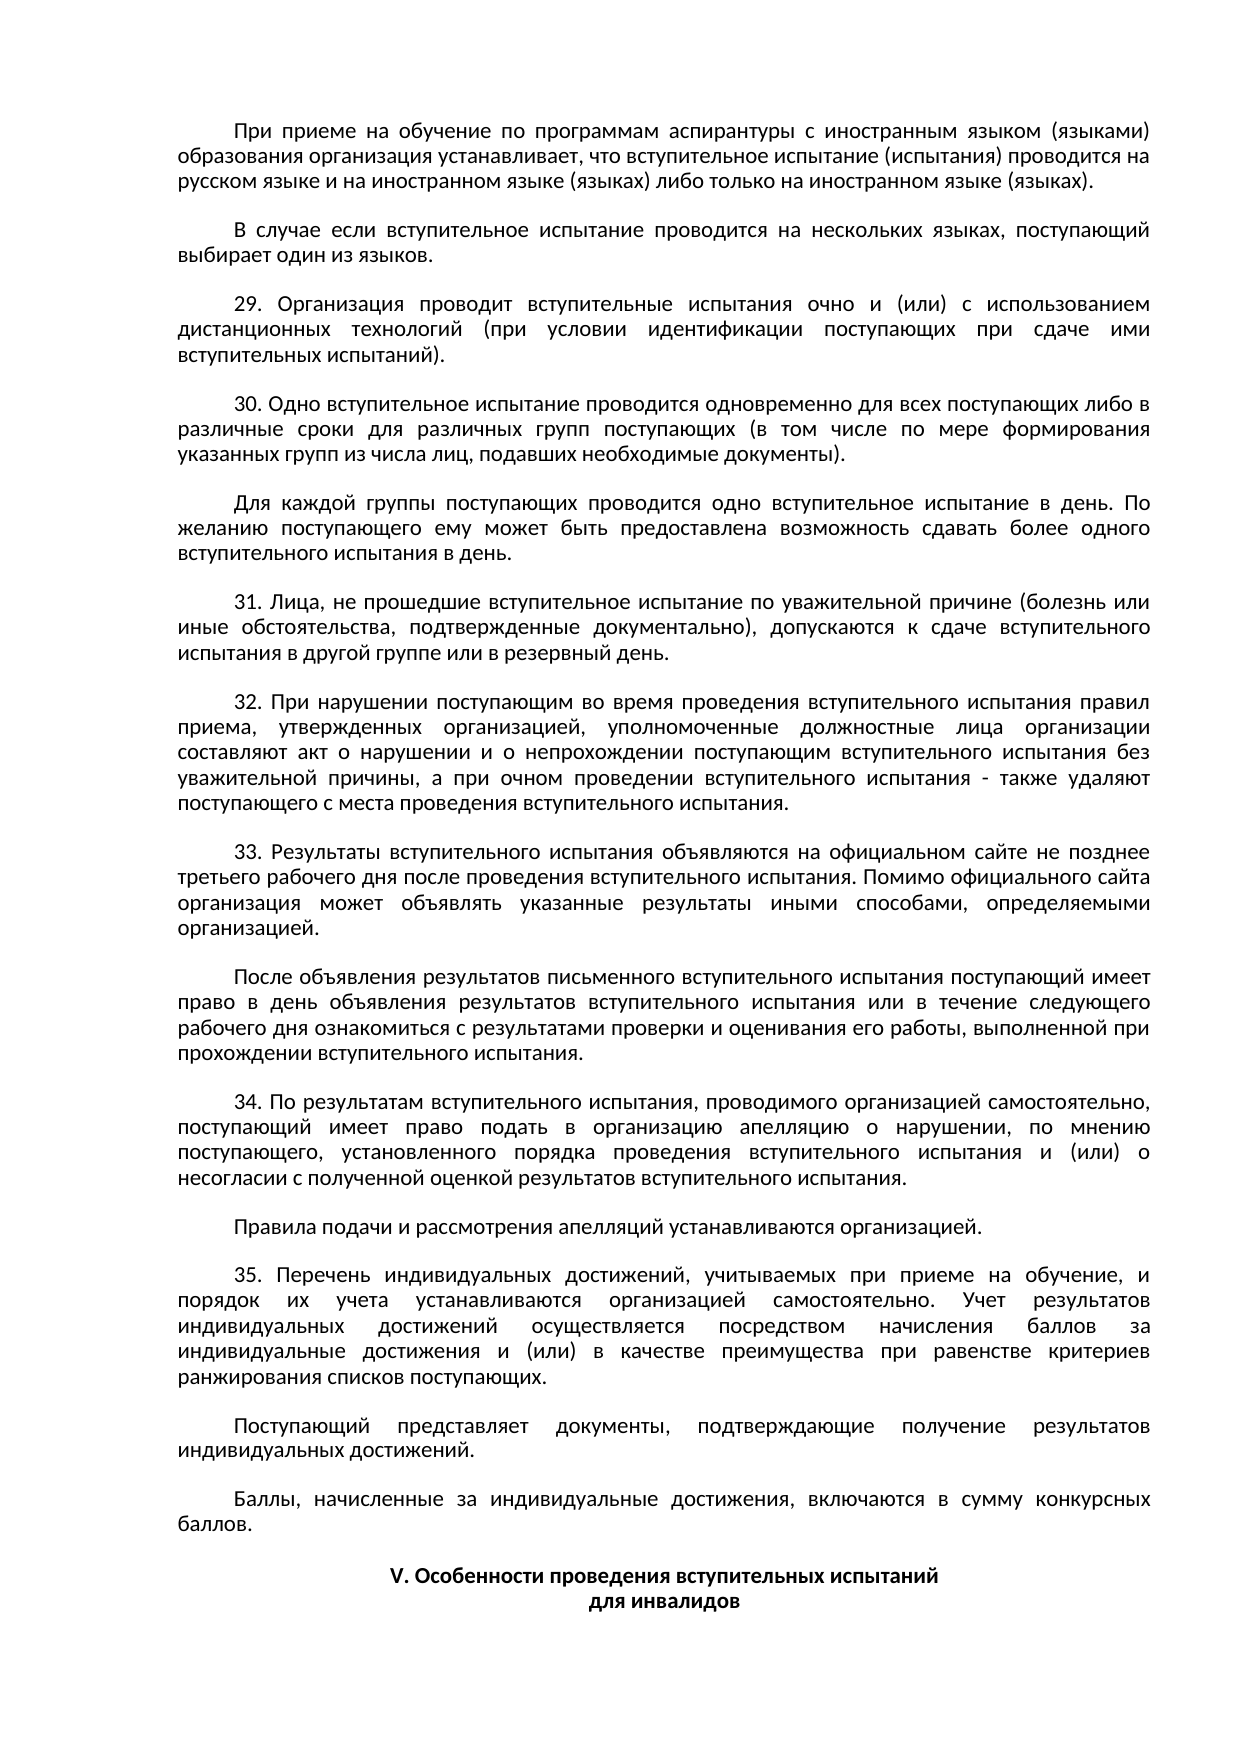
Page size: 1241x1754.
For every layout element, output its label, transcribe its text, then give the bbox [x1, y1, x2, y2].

text 30. Одно вступительное испытание проводится одновременно для всех поступающих либо в различные сроки для различных групп поступающих (в том числе по мере формирования указанных групп из числа лиц, подавших необходимые документы). [177, 391, 1152, 467]
text V. Особенности проведения вступительных испытаний [177, 1563, 1152, 1588]
text В случае если вступительное испытание проводится на нескольких языках, поступающий выбирает один из языков. [177, 217, 1152, 268]
text Баллы, начисленные за индивидуальные достижения, включаются в сумму конкурсных баллов. [177, 1487, 1152, 1537]
text 29. Организация проводит вступительные испытания очно и (или) с использованием дистанционных технологий (при условии идентификации поступающих при сдаче ими вступительных испытаний). [177, 291, 1152, 368]
text 31. Лица, не прошедшие вступительное испытание по уважительной причине (болезнь или иные обстоятельства, подтвержденные документально), допускаются к сдаче вступительного испытания в другой группе или в резервный день. [177, 589, 1152, 666]
text Поступающий представляет документы, подтверждающие получение результатов индивидуальных достижений. [177, 1413, 1152, 1464]
text 32. При нарушении поступающим во время проведения вступительного испытания правил приема, утвержденных организацией, уполномоченные должностные лица организации составляют акт о нарушении и о непрохождении поступающим вступительного испытания без уважительной причины, а при очном проведении вступительного испытания - также удаляют поступающего с места проведения вступительного испытания. [177, 689, 1152, 816]
text Для каждой группы поступающих проводится одно вступительное испытание в день. По желанию поступающего ему может быть предоставлена возможность сдавать более одного вступительного испытания в день. [177, 490, 1152, 567]
text После объявления результатов письменного вступительного испытания поступающий имеет право в день объявления результатов вступительного испытания или в течение следующего рабочего дня ознакомиться с результатами проверки и оценивания его работы, выполненной при прохождении вступительного испытания. [177, 964, 1152, 1066]
text 35. Перечень индивидуальных достижений, учитываемых при приеме на обучение, и порядок их учета устанавливаются организацией самостоятельно. Учет результатов индивидуальных достижений осуществляется посредством начисления баллов за индивидуальные достижения и (или) в качестве преимущества при равенстве критериев ранжирования списков поступающих. [177, 1262, 1152, 1390]
text Правила подачи и рассмотрения апелляций устанавливаются организацией. [177, 1214, 1152, 1239]
text При приеме на обучение по программам аспирантуры с иностранным языком (языками) образования организация устанавливает, что вступительное испытание (испытания) проводится на русском языке и на иностранном языке (языках) либо только на иностранном языке (языках). [177, 118, 1152, 194]
text 33. Результаты вступительного испытания объявляются на официальном сайте не позднее третьего рабочего дня после проведения вступительного испытания. Помимо официального сайта организация может объявлять указанные результаты иными способами, определяемыми организацией. [177, 839, 1152, 941]
text 34. По результатам вступительного испытания, проводимого организацией самостоятельно, поступающий имеет право подать в организацию апелляцию о нарушении, по мнению поступающего, установленного порядка проведения вступительного испытания и (или) о несогласии с полученной оценкой результатов вступительного испытания. [177, 1089, 1152, 1191]
text для инвалидов [177, 1589, 1152, 1614]
